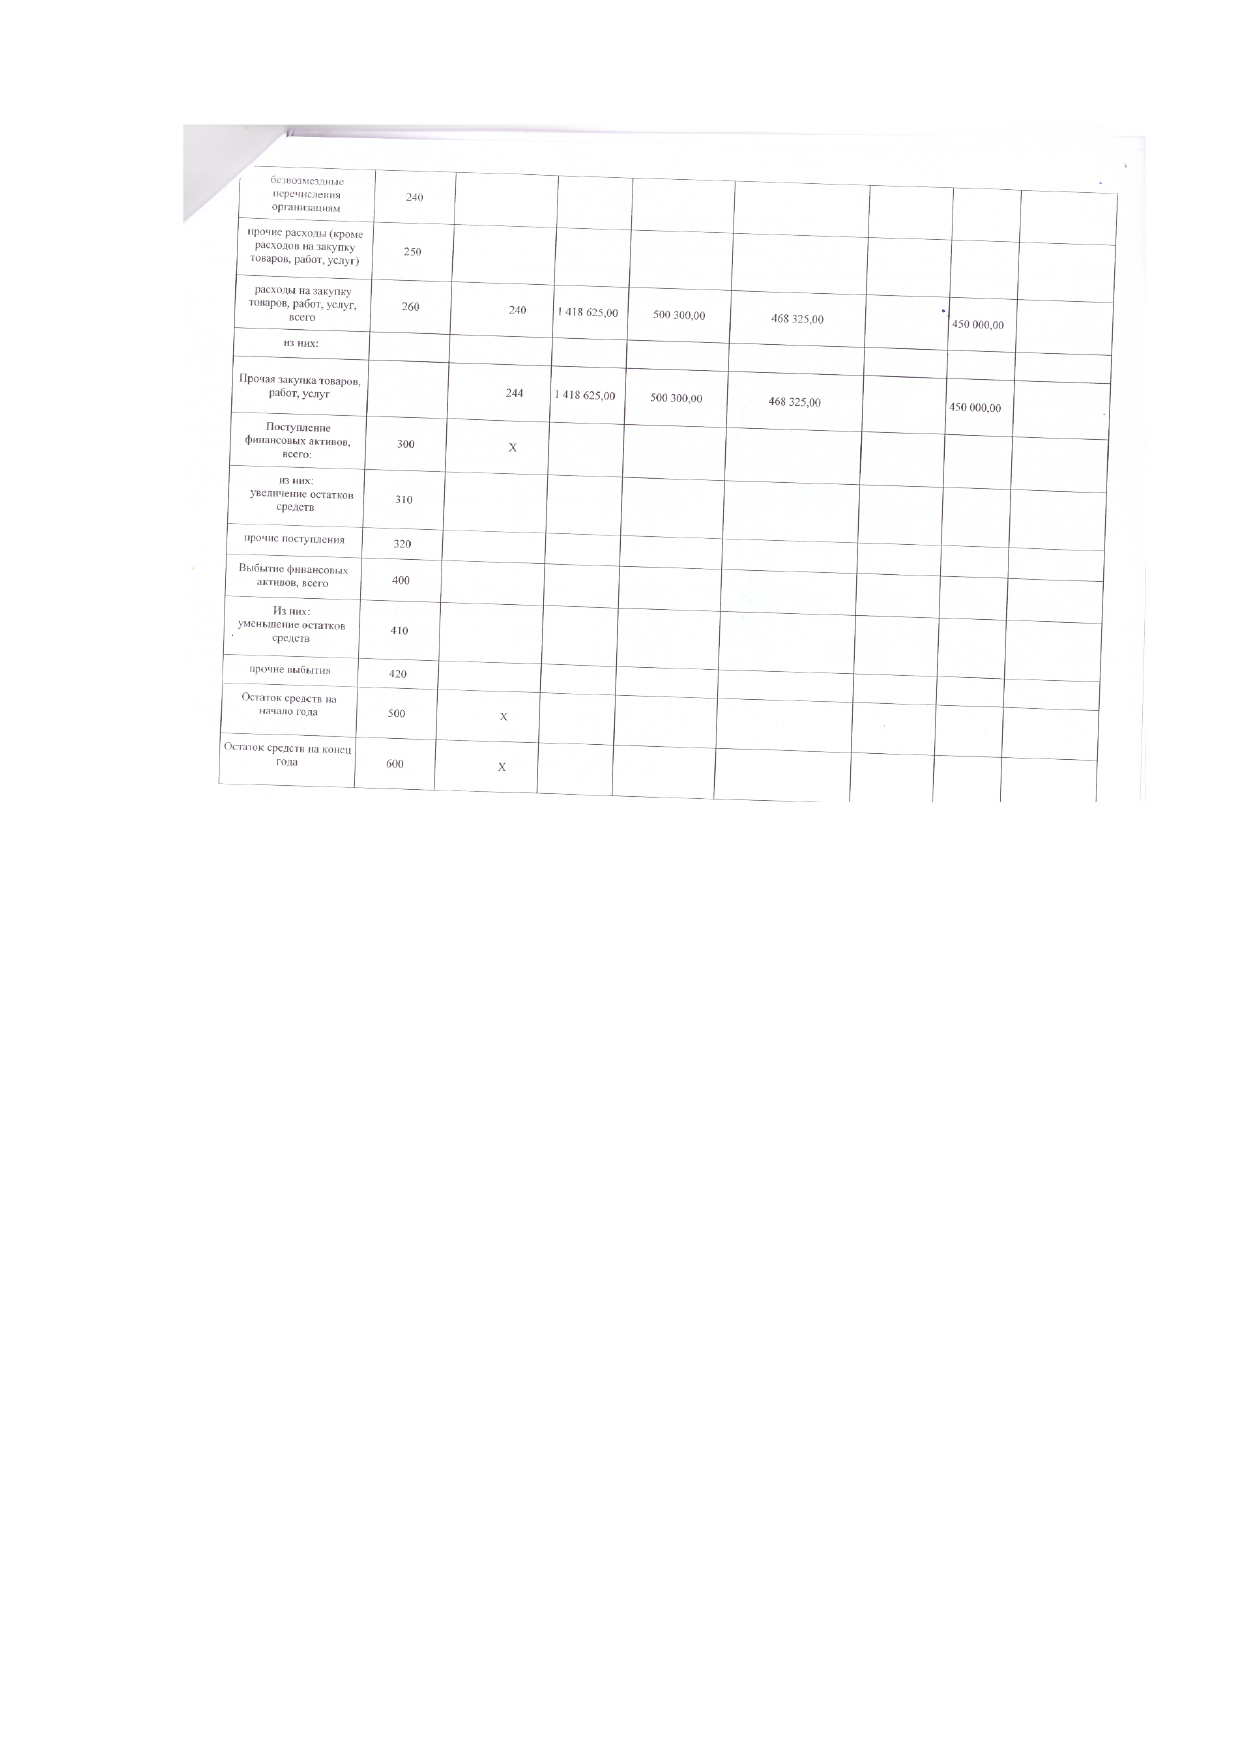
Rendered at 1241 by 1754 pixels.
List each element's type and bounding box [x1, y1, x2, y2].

picture [177, 118, 1152, 808]
